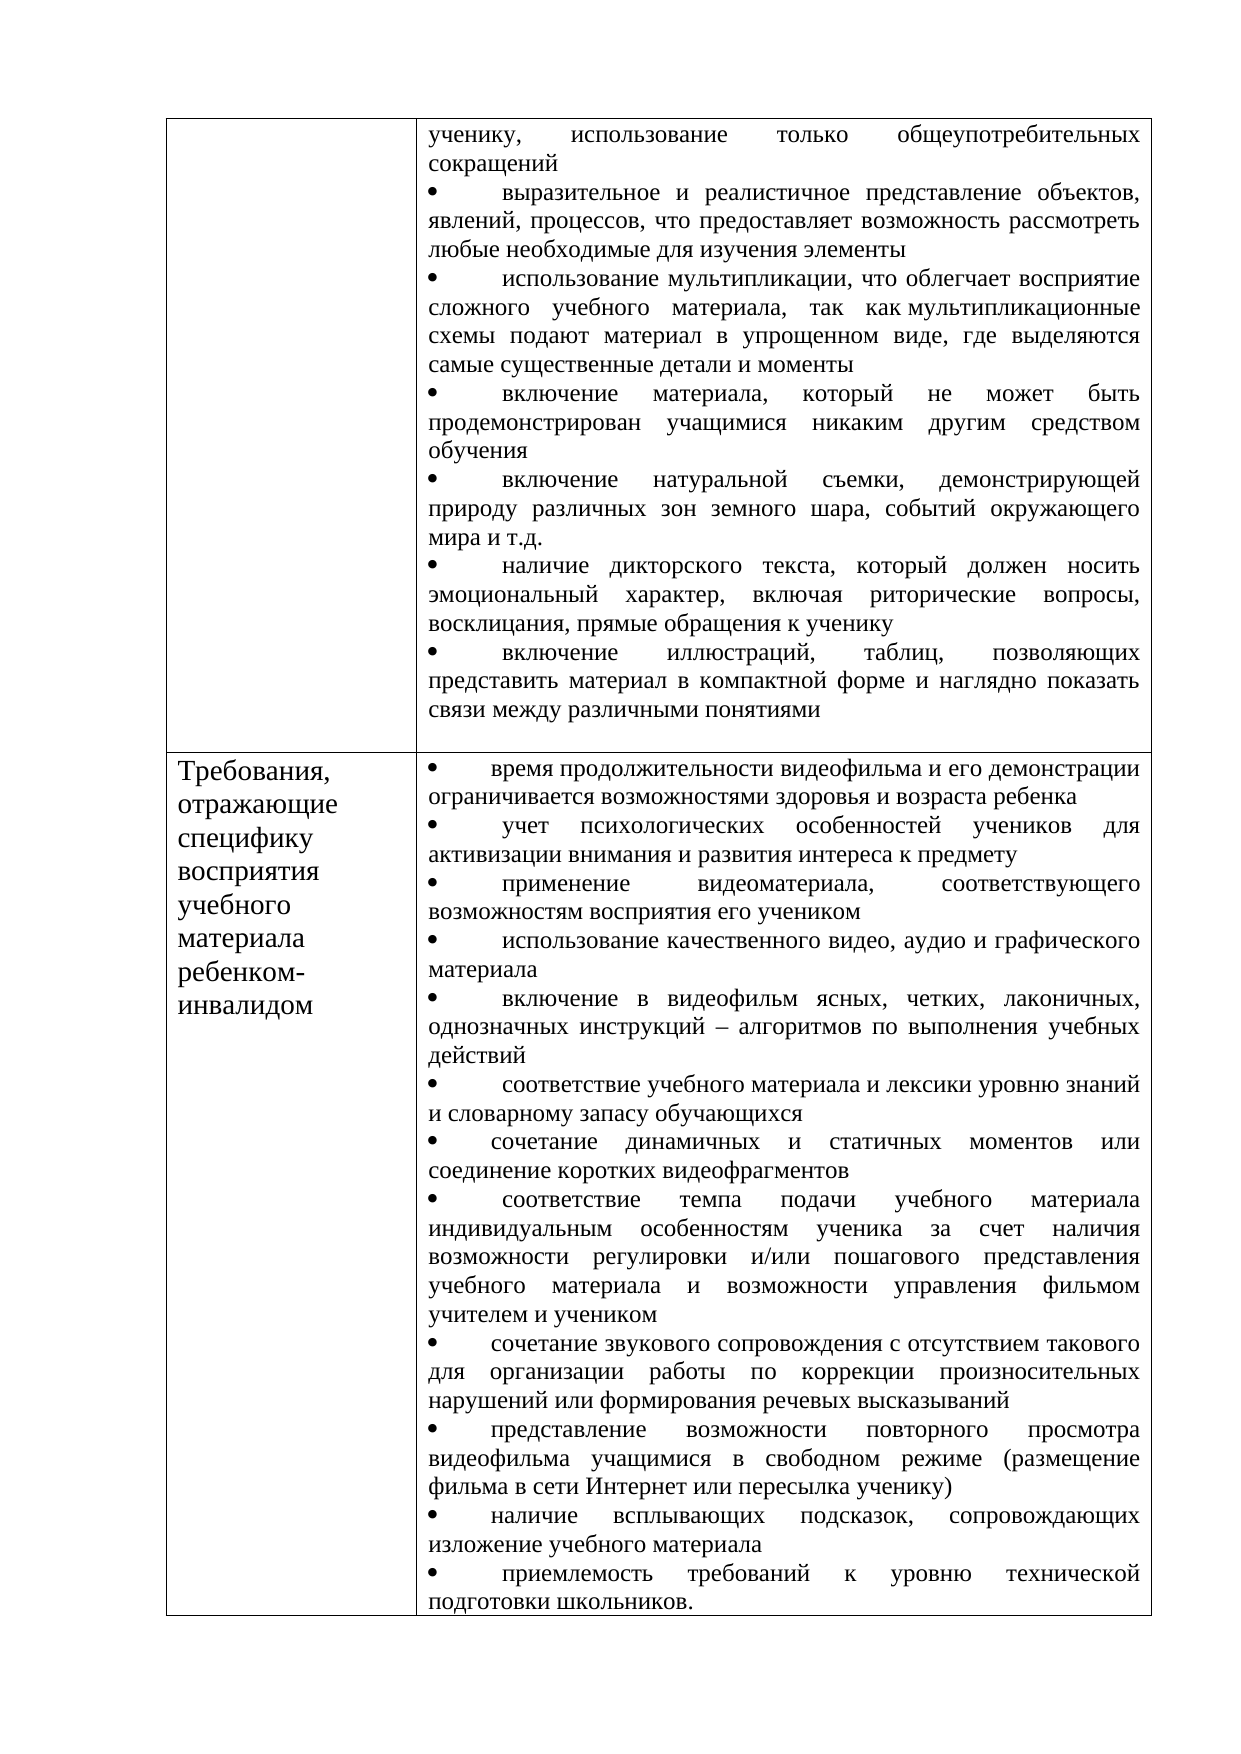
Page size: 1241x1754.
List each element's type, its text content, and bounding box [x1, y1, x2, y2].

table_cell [167, 119, 416, 752]
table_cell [417, 119, 1151, 752]
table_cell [167, 753, 416, 1615]
